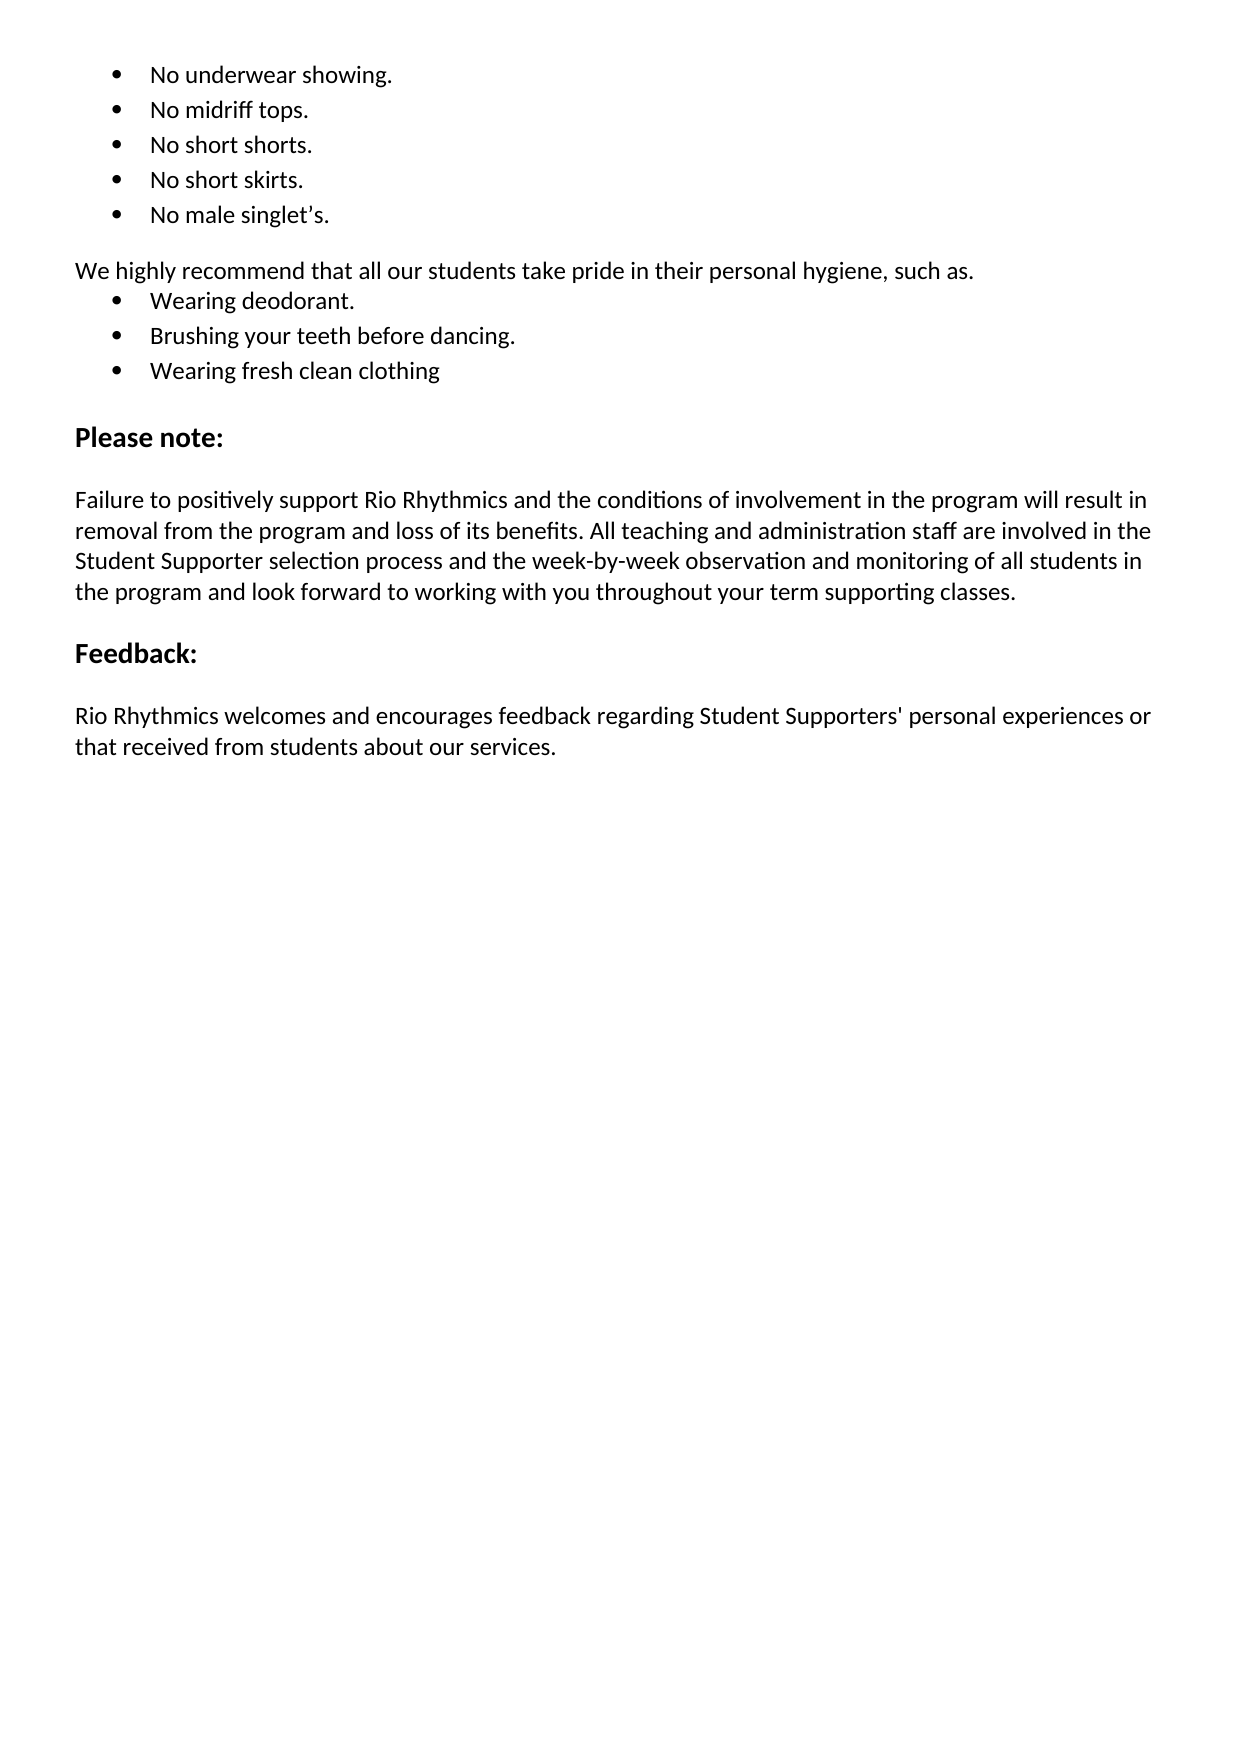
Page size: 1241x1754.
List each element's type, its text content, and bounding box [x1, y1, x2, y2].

list No male singlet’s. [112, 199, 1165, 229]
list Wearing fresh clean clothing [112, 355, 1165, 386]
text Feedback: [75, 636, 1165, 671]
list No midriff tops. [112, 94, 1165, 124]
list No short skirts. [112, 164, 1165, 194]
text Please note: [75, 419, 1165, 455]
list No short shorts. [112, 129, 1165, 159]
list No underwear showing. [112, 59, 1165, 89]
text We highly recommend that all our students take pride in their personal hygiene, such as. [75, 255, 1165, 285]
list Wearing deodorant. [112, 285, 1165, 316]
text Failure to positively support Rio Rhythmics and the conditions of involvement in the program will result in removal from the program and loss of its benefits. All teaching and administration staff are involved in the Student Supporter selection process and the week-by-week observation and monitoring of all students in the program and look forward to working with you throughout your term supporting classes. [75, 484, 1165, 606]
list Brushing your teeth before dancing. [112, 320, 1165, 351]
text Rio Rhythmics welcomes and encourages feedback regarding Student Supporters' personal experiences or that received from students about our services. [75, 700, 1165, 761]
